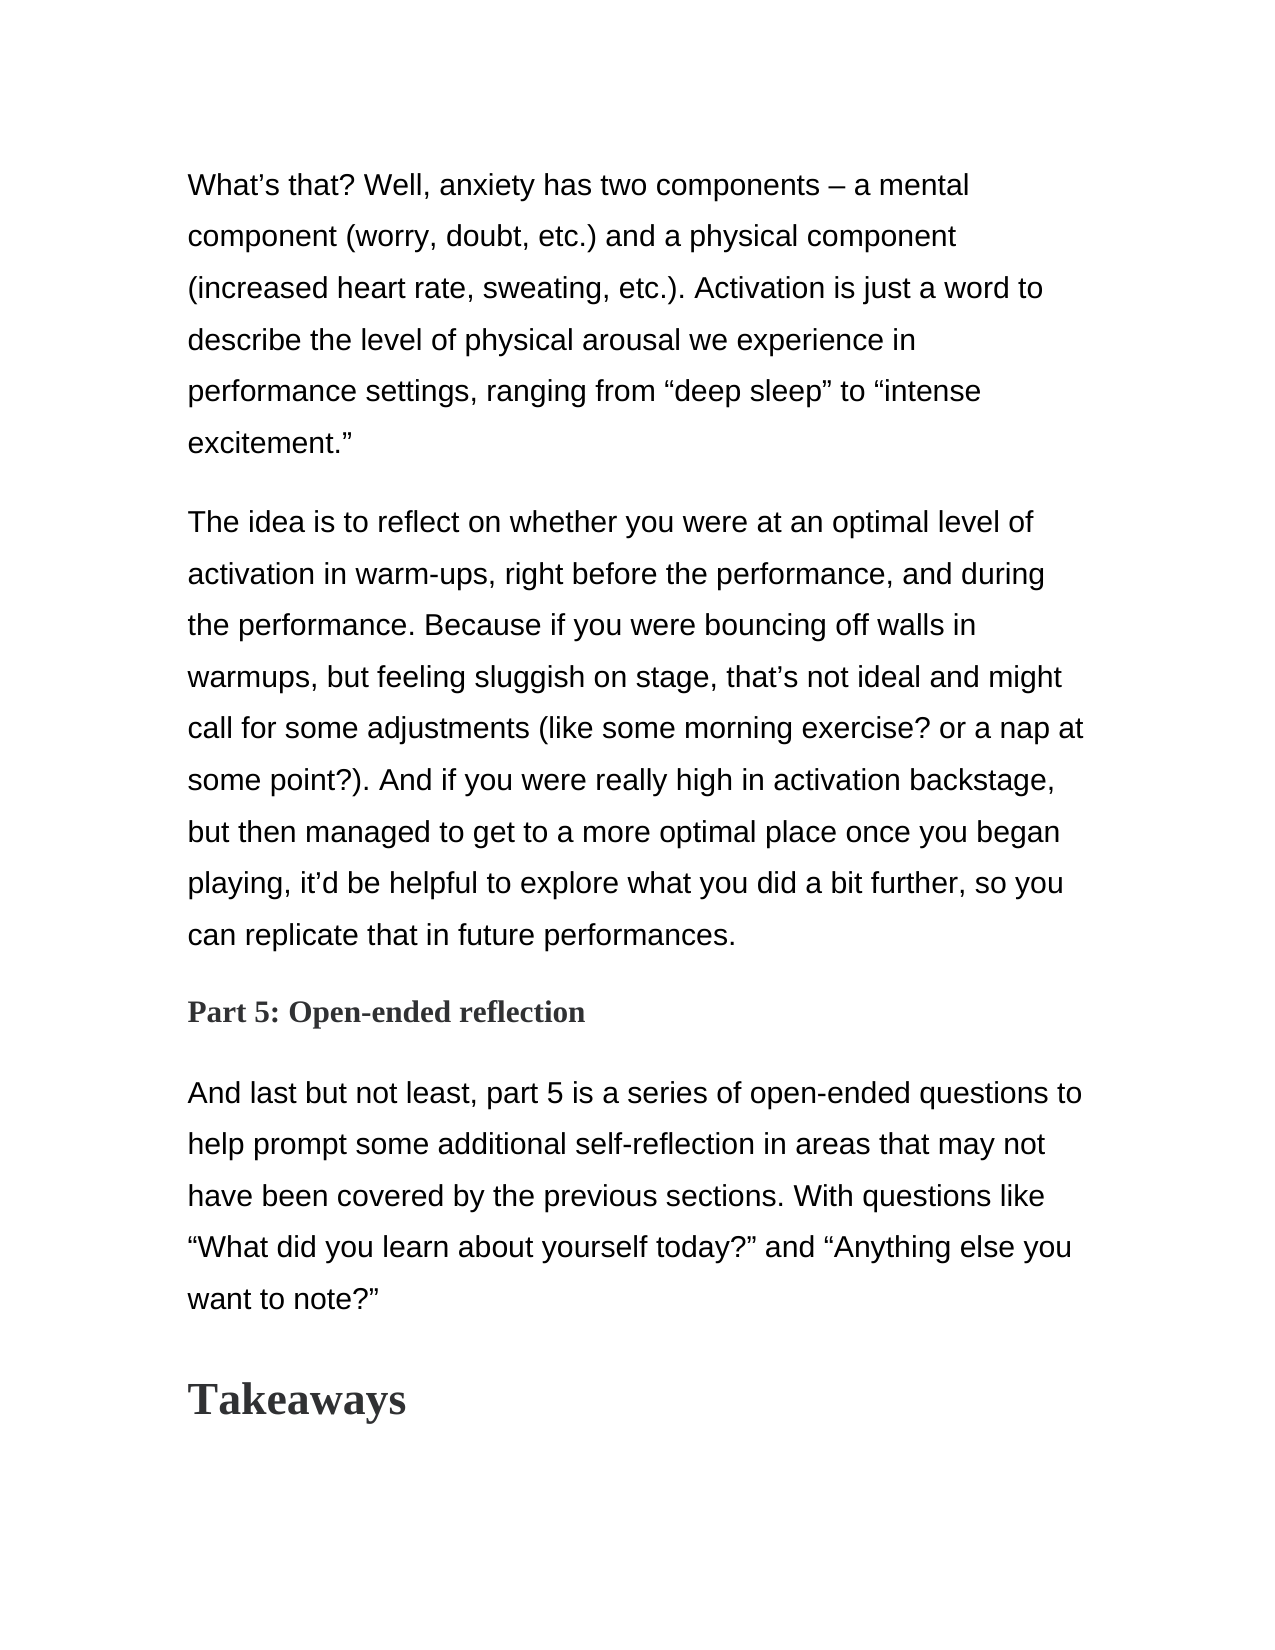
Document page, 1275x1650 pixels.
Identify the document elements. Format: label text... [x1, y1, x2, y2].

text And last but not least, part 5 is a series of open-ended questions to help prompt some additional self-reflection in areas that may not have been covered by the previous sections. With questions like “What did you learn about yourself today?” and “Anything else you want to note?” [187, 1058, 1087, 1316]
text The idea is to reflect on whether you were at an optimal level of activation in warm-ups, right before the performance, and during the performance. Because if you were bouncing off walls in warmups, but feeling sluggish on stage, that’s not ideal and might call for some adjustments (like some morning exercise? or a nap at some point?). And if you were really high in activation backstage, but then managed to get to a more optimal place once you began playing, it’d be helpful to explore what you did a bit further, so you can replicate that in future performances. [187, 487, 1087, 952]
text What’s that? Well, anxiety has two components – a mental component (worry, doubt, etc.) and a physical component (increased heart rate, sweating, etc.). Activation is just a word to describe the level of physical arousal we experience in performance settings, ranging from “deep sleep” to “intense excitement.” [187, 150, 1087, 459]
text Part 5: Open-ended reflection [187, 994, 1087, 1030]
text Takeaways [187, 1372, 1087, 1424]
